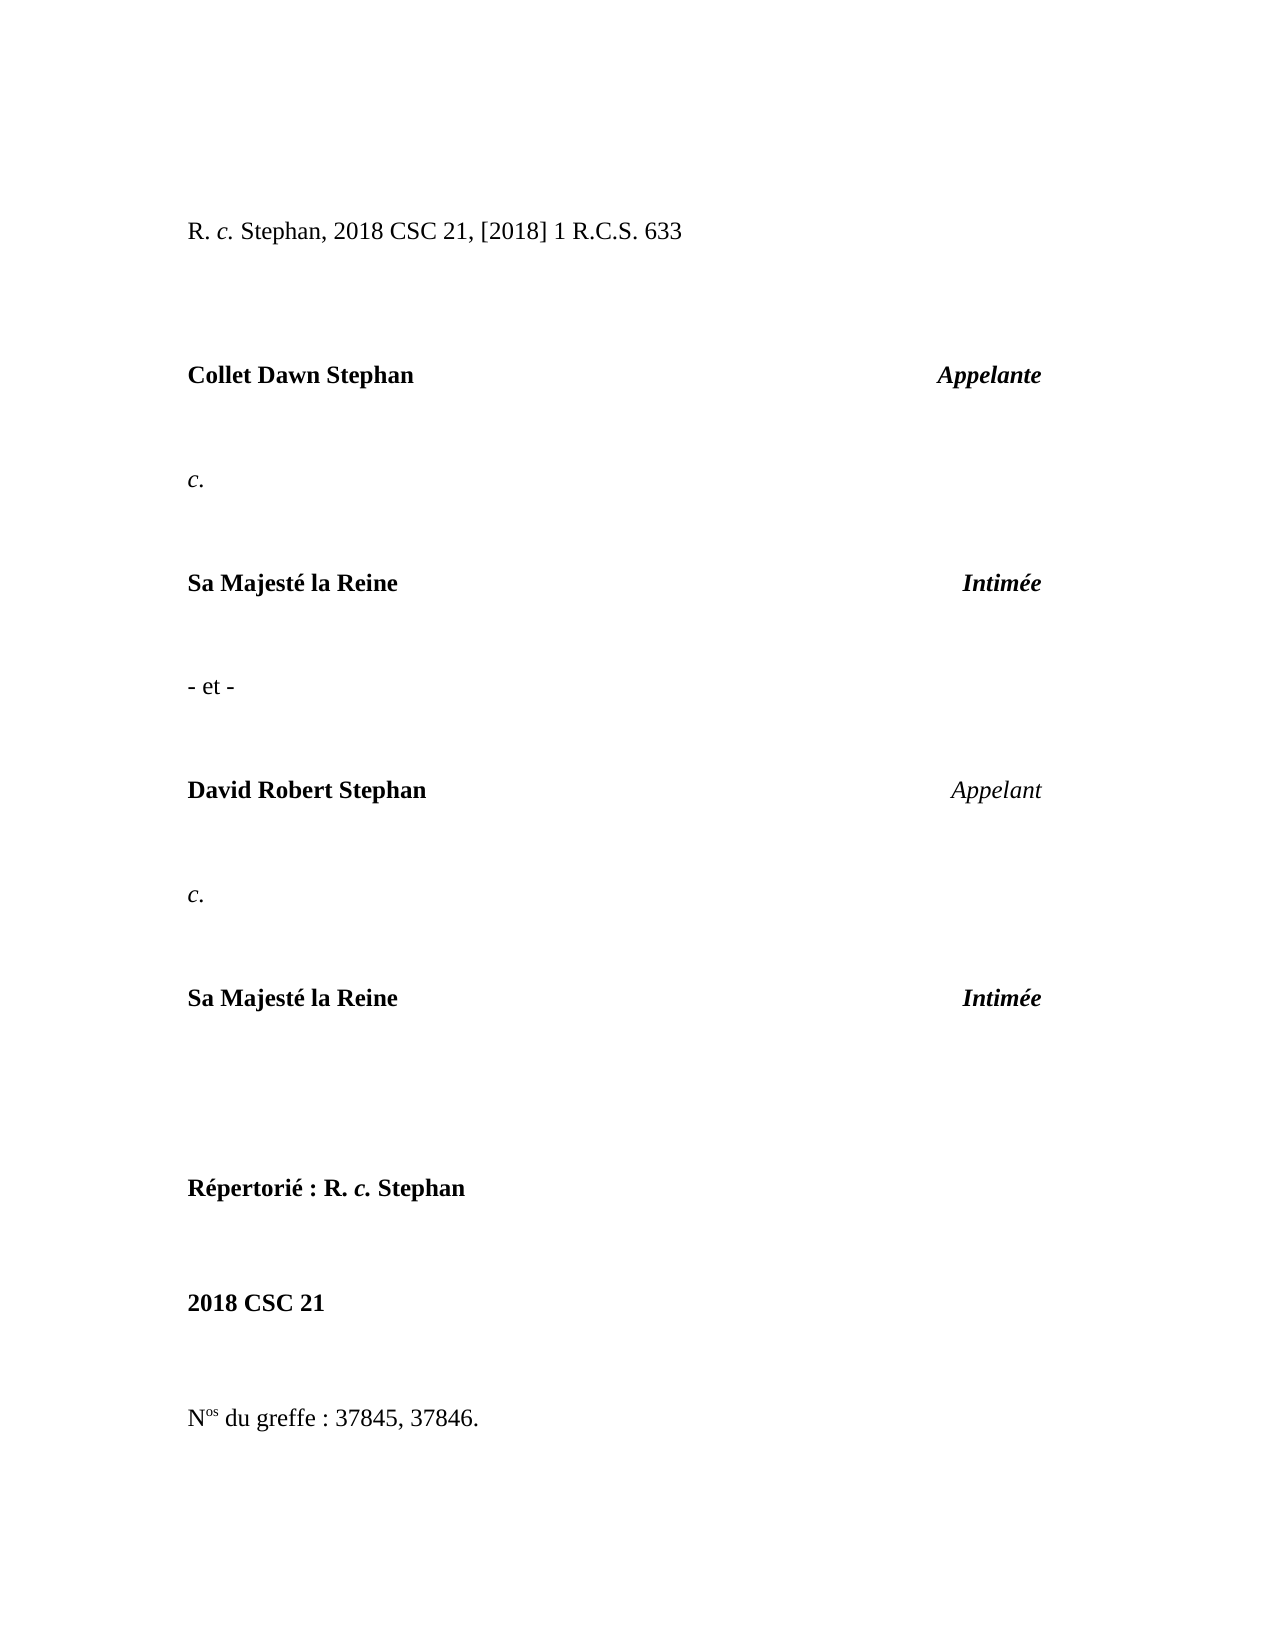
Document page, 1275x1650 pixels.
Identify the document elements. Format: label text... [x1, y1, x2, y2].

text Collet Dawn Stephan Appelante [187, 360, 1050, 389]
text - et - [187, 671, 1050, 700]
text Sa Majesté la Reine Intimée [187, 568, 1050, 596]
text David Robert Stephan Appelant [187, 775, 1050, 804]
text R. c. Stephan, 2018 CSC 21, [2018] 1 R.C.S. 633 [187, 216, 1050, 245]
text Nos du greffe : 37845, 37846. [187, 1403, 1050, 1431]
text Répertorié : R. c. Stephan [187, 1173, 1050, 1201]
text c. [187, 879, 1050, 908]
text Sa Majesté la Reine Intimée [187, 983, 1050, 1011]
text c. [187, 464, 1050, 493]
text 2018 CSC 21 [187, 1288, 1050, 1316]
